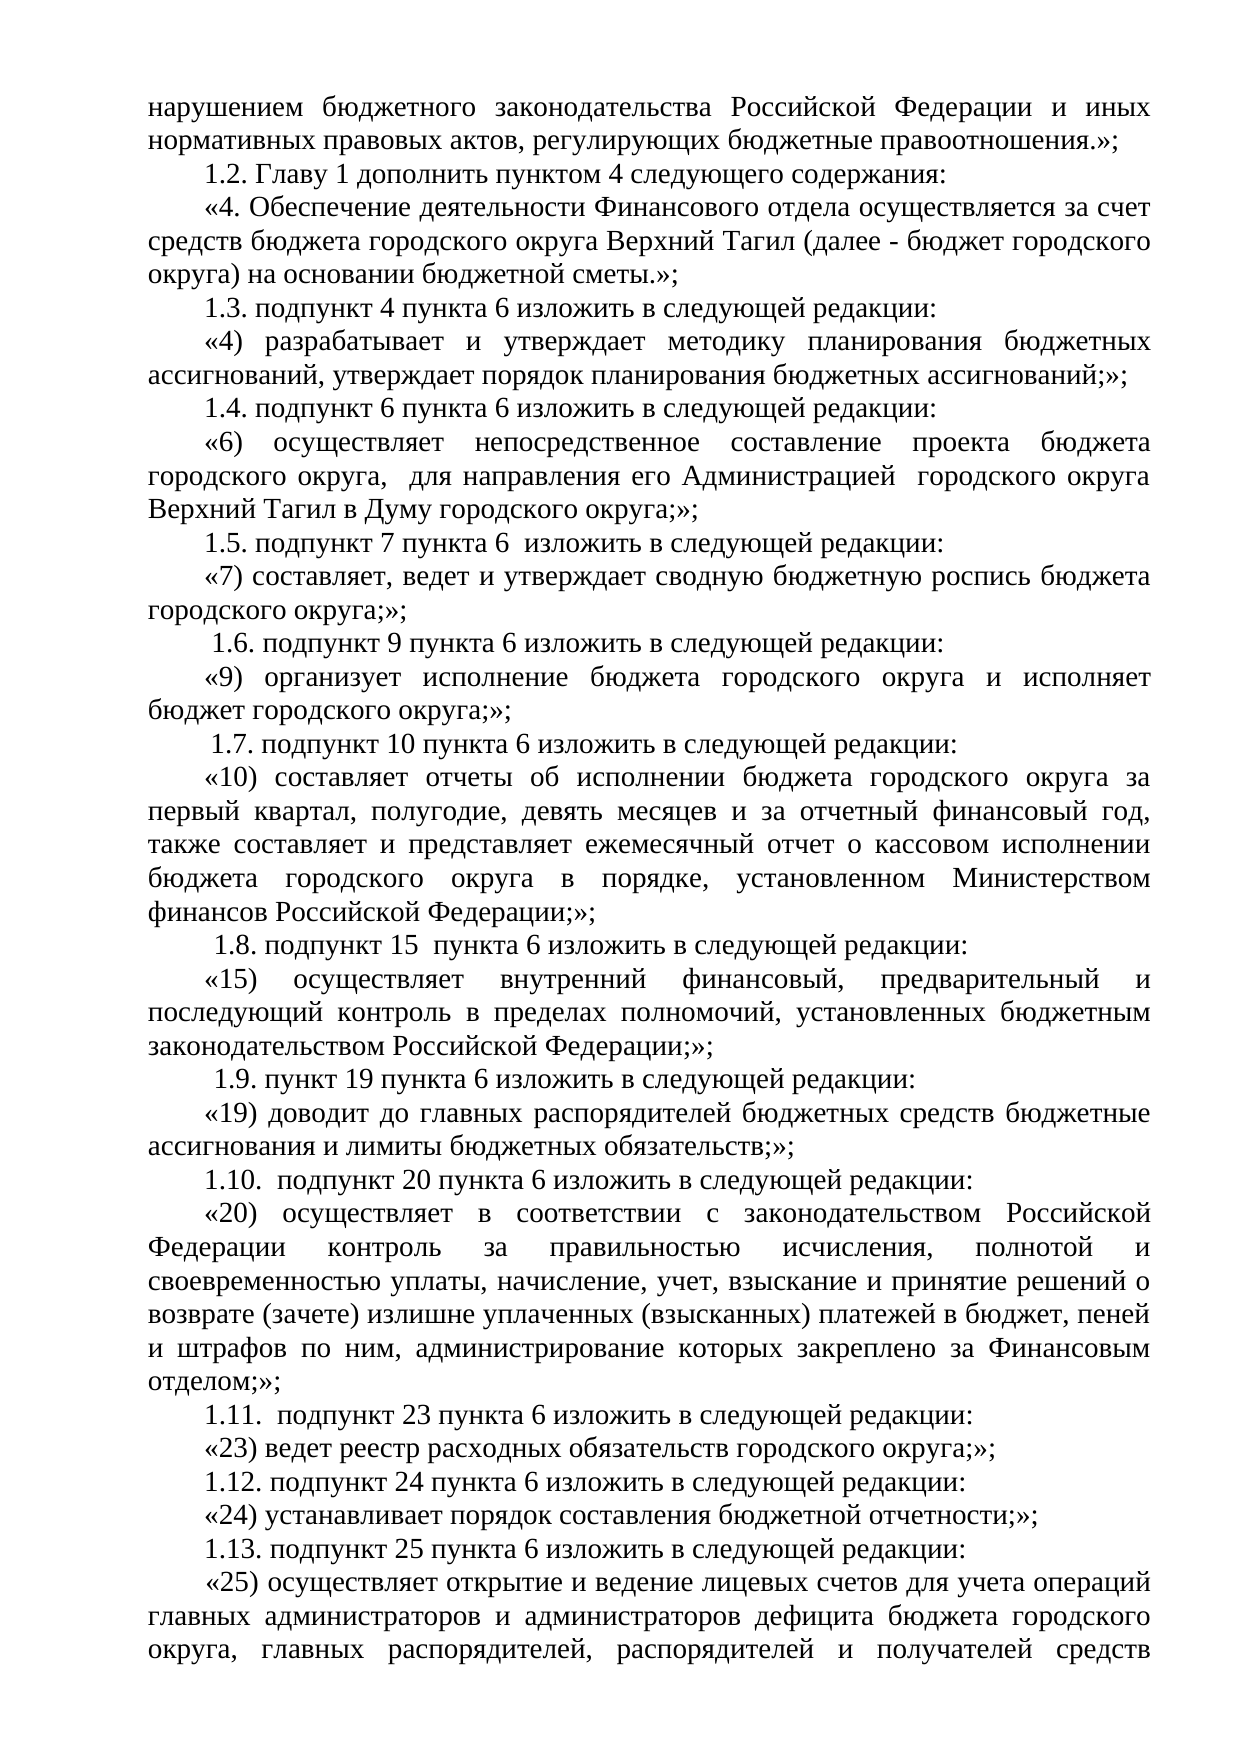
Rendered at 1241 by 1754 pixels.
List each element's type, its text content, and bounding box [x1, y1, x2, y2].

text 1.8. подпункт 15 пункта 6 изложить в следующей редакции: [148, 927, 1152, 961]
text «24) устанавливает порядок составления бюджетной отчетности;»; [148, 1497, 1152, 1531]
text 1.9. пункт 19 пункта 6 изложить в следующей редакции: [148, 1061, 1152, 1095]
text 1.5. подпункт 7 пункта 6 изложить в следующей редакции: [148, 525, 1152, 558]
text 1.6. подпункт 9 пункта 6 изложить в следующей редакции: [204, 625, 1152, 659]
text 1.11. подпункт 23 пункта 6 изложить в следующей редакции: [148, 1397, 1152, 1430]
text «15) осуществляет внутренний финансовый, предварительный и последующий контроль в пределах полномочий, установленных бюджетным законодательством Российской Федерации;»; [148, 961, 1152, 1061]
text 1.3. подпункт 4 пункта 6 изложить в следующей редакции: [204, 290, 1152, 323]
text «10) составляет отчеты об исполнении бюджета городского округа за первый квартал, полугодие, девять месяцев и за отчетный финансовый год, также составляет и представляет ежемесячный отчет о кассовом исполнении бюджета городского округа в порядке, установленном Министерством финансов Российской Федерации;»; [148, 759, 1152, 927]
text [148, 89, 1152, 156]
text 1.7. подпункт 10 пункта 6 изложить в следующей редакции: [210, 726, 1152, 759]
text «4. Обеспечение деятельности Финансового отдела осуществляется за счет средств бюджета городского округа Верхний Тагил (далее - бюджет городского округа) на основании бюджетной сметы.»; [148, 189, 1152, 290]
text 1.4. подпункт 6 пункта 6 изложить в следующей редакции: [148, 391, 1152, 424]
text «9) организует исполнение бюджета городского округа и исполняет бюджет городского округа;»; [148, 659, 1152, 726]
text «20) осуществляет в соответствии с законодательством Российской Федерации контроль за правильностью исчисления, полнотой и своевременностью уплаты, начисление, учет, взыскание и принятие решений о возврате (зачете) излишне уплаченных (взысканных) платежей в бюджет, пеней и штрафов по ним, администрирование которых закреплено за Финансовым отделом;»; [148, 1196, 1152, 1397]
text «23) ведет реестр расходных обязательств городского округа;»; [148, 1430, 1152, 1464]
text 1.12. подпункт 24 пункта 6 изложить в следующей редакции: [204, 1464, 1152, 1497]
text 1.10. подпункт 20 пункта 6 изложить в следующей редакции: [148, 1162, 1152, 1196]
text 1.2. Главу 1 дополнить пунктом 4 следующего содержания: [148, 156, 1152, 189]
text «7) составляет, ведет и утверждает сводную бюджетную роспись бюджета городского округа;»; [148, 558, 1152, 625]
text 1.13. подпункт 25 пункта 6 изложить в следующей редакции: [204, 1531, 1152, 1564]
text «4) разрабатывает и утверждает методику планирования бюджетных ассигнований, утверждает порядок планирования бюджетных ассигнований;»; [148, 323, 1152, 391]
text «19) доводит до главных распорядителей бюджетных средств бюджетные ассигнования и лимиты бюджетных обязательств;»; [148, 1095, 1152, 1162]
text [148, 1564, 1152, 1665]
text «6) осуществляет непосредственное составление проекта бюджета городского округа, для направления его Администрацией городского округа Верхний Тагил в Думу городского округа;»; [148, 424, 1152, 525]
